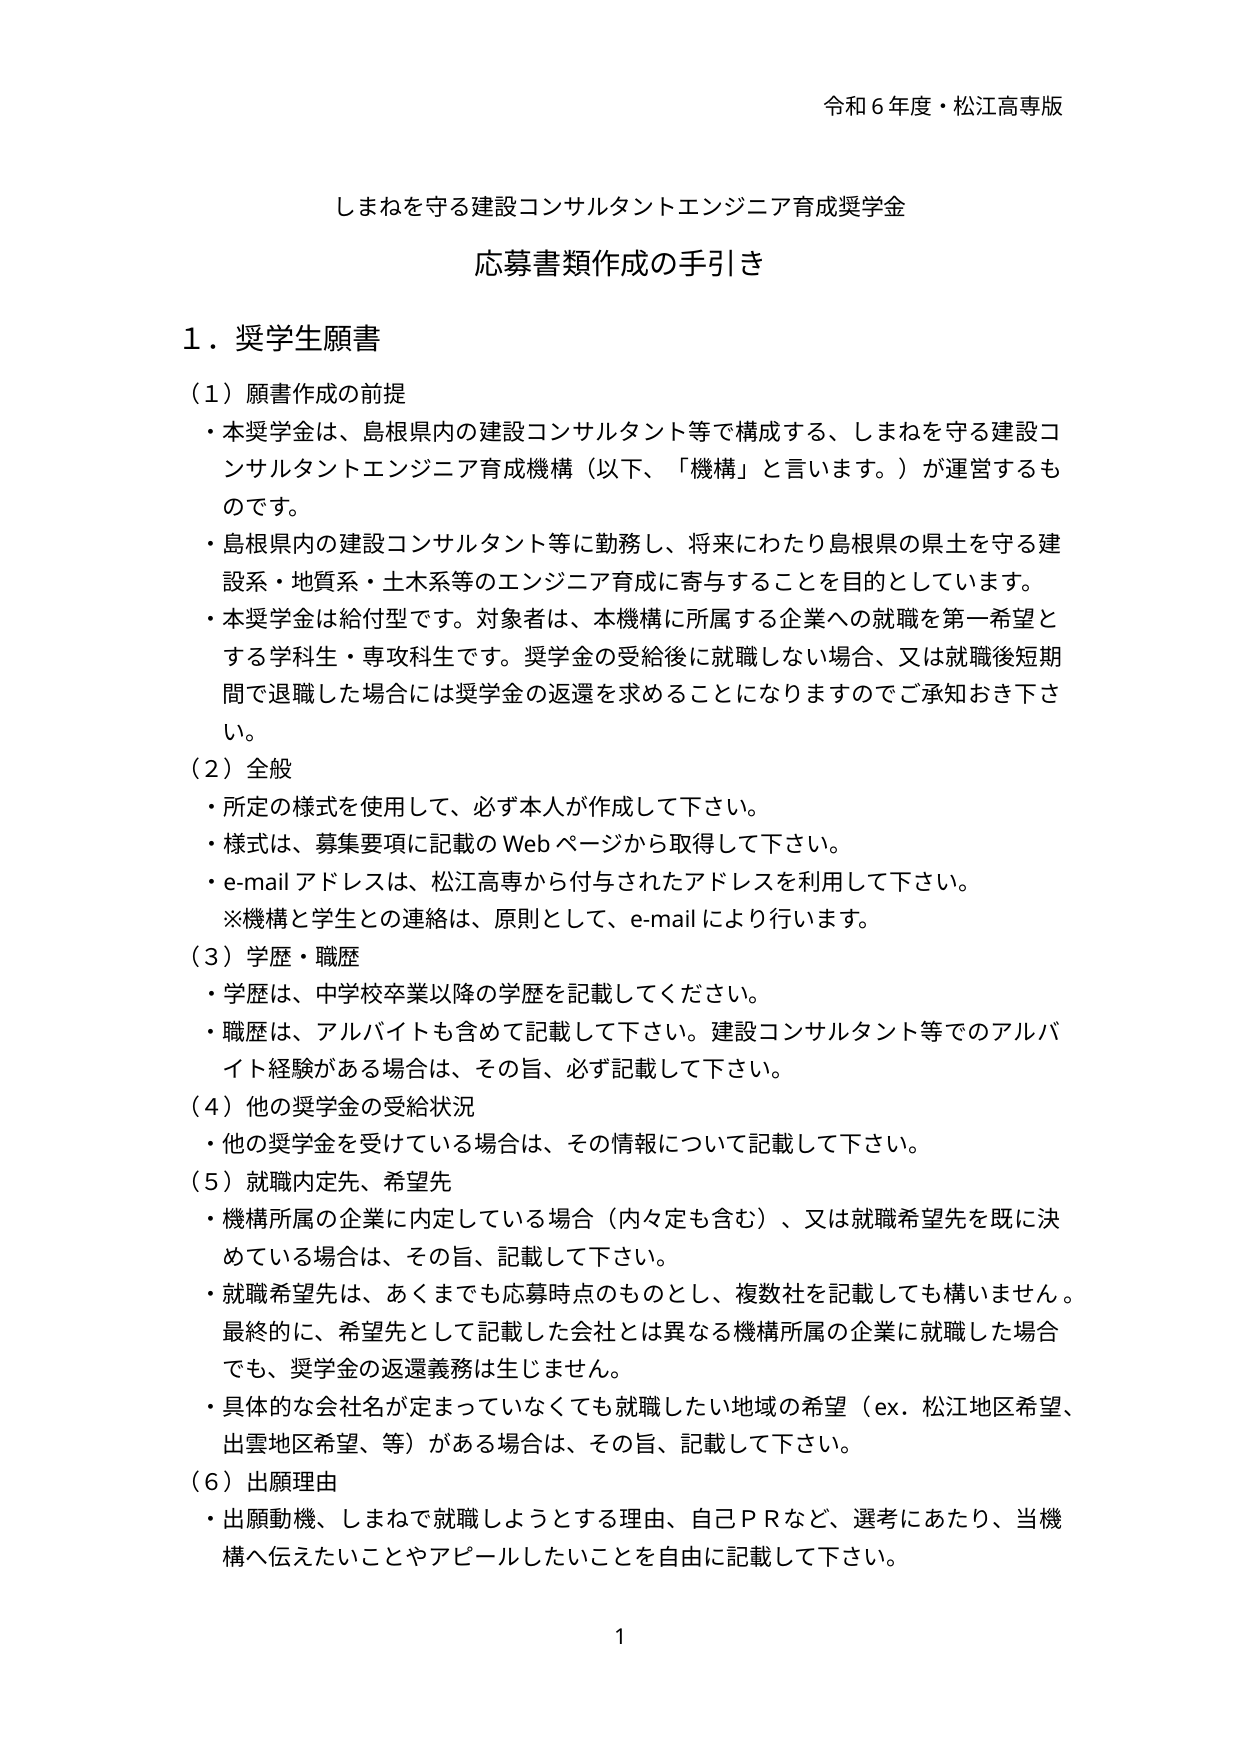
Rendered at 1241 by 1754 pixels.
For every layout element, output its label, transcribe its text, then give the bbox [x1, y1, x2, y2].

text ・所定の様式を使用して、必ず本人が作成して下さい。 [177, 786, 1063, 824]
text （１）願書作成の前提 [177, 374, 1063, 411]
text （２）全般 [177, 749, 1063, 786]
text ・就職希望先は、あくまでも応募時点のものとし、複数社を記載しても構いません。最終的に、希望先として記載した会社とは異なる機構所属の企業に就職した場合でも、奨学金の返還義務は生じません。 [199, 1274, 1063, 1386]
text ・学歴は、中学校卒業以降の学歴を記載してください。 [177, 974, 1063, 1011]
text １．奨学生願書 [177, 299, 1063, 374]
text ・機構所属の企業に内定している場合（内々定も含む）、又は就職希望先を既に決めている場合は、その旨、記載して下さい。 [199, 1199, 1063, 1274]
text ・具体的な会社名が定まっていなくても就職したい地域の希望（ex．松江地区希望、出雲地区希望、等）がある場合は、その旨、記載して下さい。 [199, 1386, 1063, 1461]
text ・e-mailアドレスは、松江高専から付与されたアドレスを利用して下さい。 [177, 861, 1063, 899]
text ・出願動機、しまねで就職しようとする理由、自己ＰＲなど、選考にあたり、当機構へ伝えたいことやアピールしたいことを自由に記載して下さい。 [199, 1499, 1063, 1574]
text ・様式は、募集要項に記載のWebページから取得して下さい。 [177, 824, 1063, 861]
text ・職歴は、アルバイトも含めて記載して下さい。建設コンサルタント等でのアルバイト経験がある場合は、その旨、必ず記載して下さい。 [199, 1011, 1063, 1086]
text ・本奨学金は、島根県内の建設コンサルタント等で構成する、しまねを守る建設コンサルタントエンジニア育成機構（以下、「機構」と言います。）が運営するものです。 [199, 411, 1063, 524]
text （６）出願理由 [177, 1461, 1063, 1499]
text 応募書類作成の手引き [177, 224, 1063, 299]
text （５）就職内定先、希望先 [177, 1161, 1063, 1199]
text ・本奨学金は給付型です。対象者は、本機構に所属する企業への就職を第一希望とする学科生・専攻科生です。奨学金の受給後に就職しない場合、又は就職後短期間で退職した場合には奨学金の返還を求めることになりますのでご承知おき下さい。 [199, 599, 1063, 749]
text ※機構と学生との連絡は、原則として、e-mailにより行います。 [177, 899, 1063, 936]
text （４）他の奨学金の受給状況 [177, 1086, 1063, 1124]
text しまねを守る建設コンサルタントエンジニア育成奨学金 [177, 186, 1063, 224]
text ・他の奨学金を受けている場合は、その情報について記載して下さい。 [199, 1124, 1063, 1161]
text ・島根県内の建設コンサルタント等に勤務し、将来にわたり島根県の県土を守る建設系・地質系・土木系等のエンジニア育成に寄与することを目的としています。 [199, 524, 1063, 599]
text （３）学歴・職歴 [177, 936, 1063, 974]
